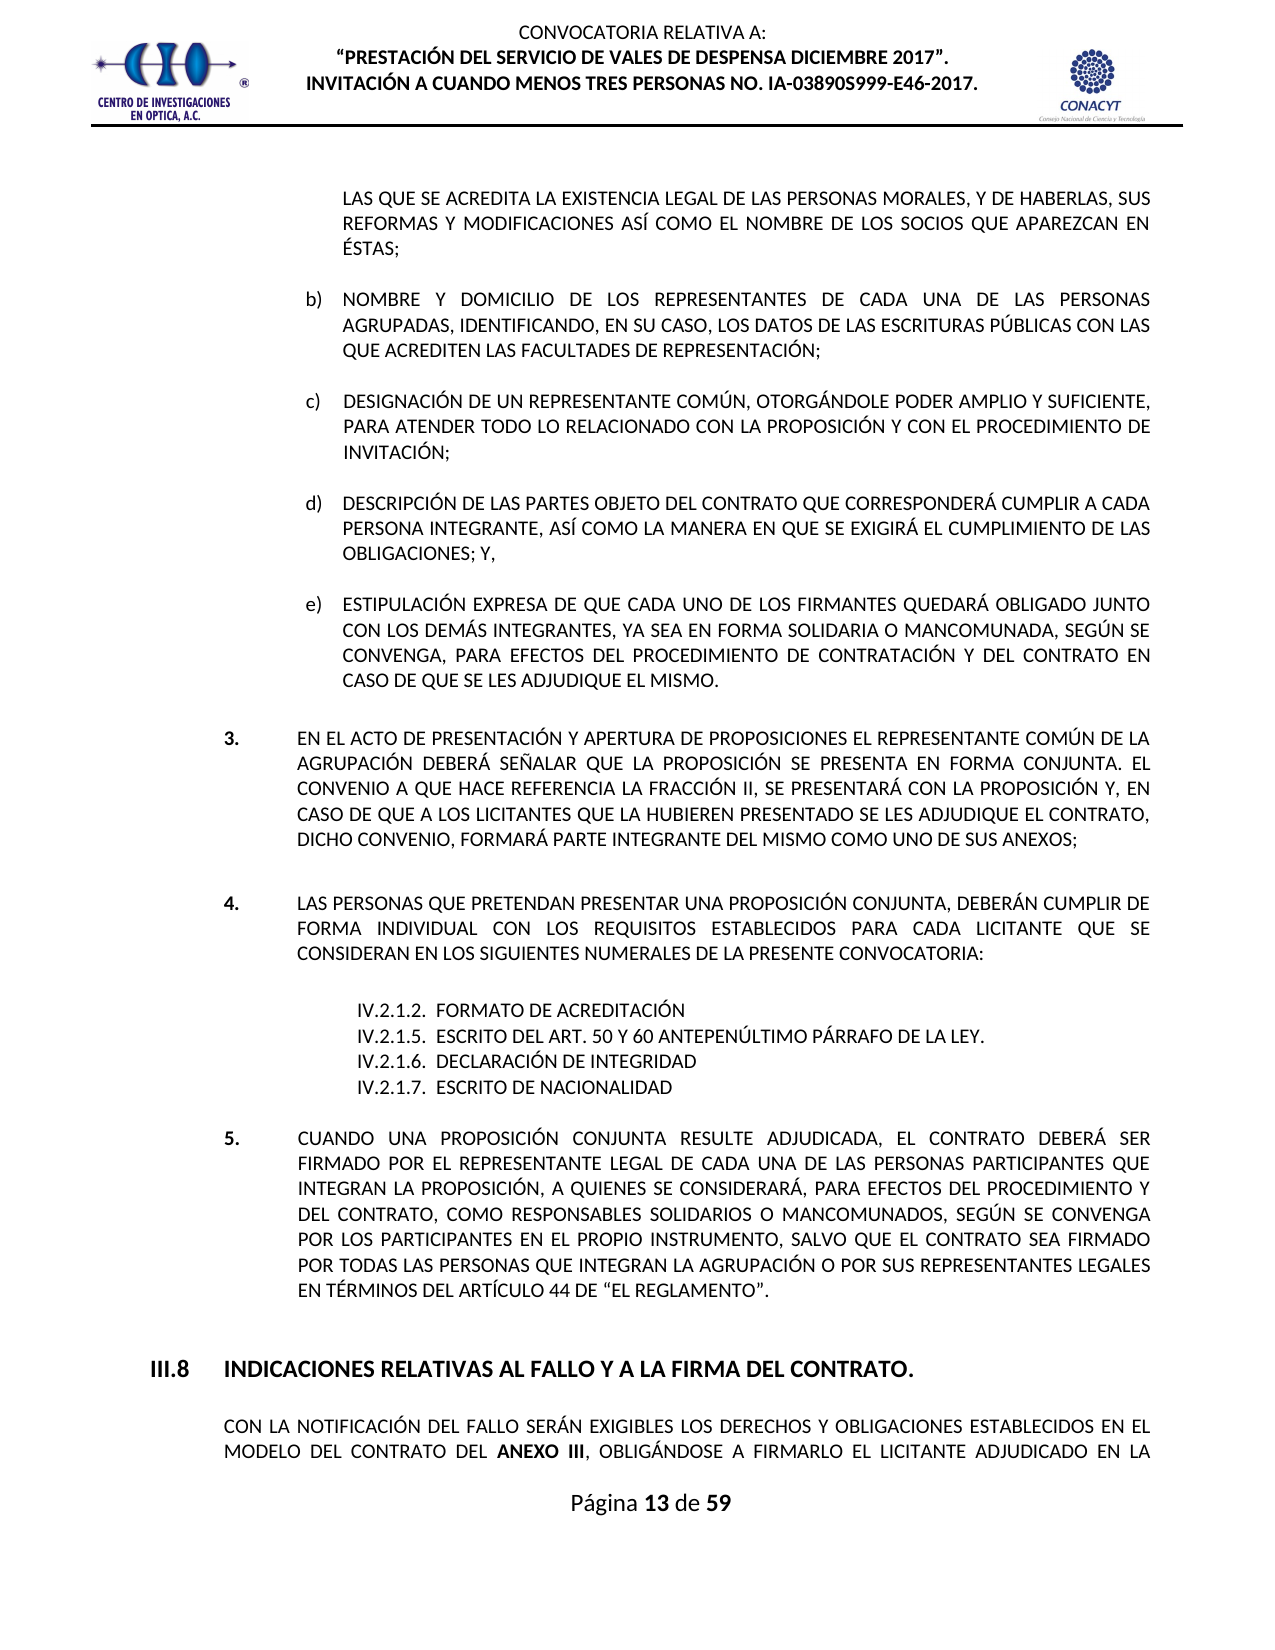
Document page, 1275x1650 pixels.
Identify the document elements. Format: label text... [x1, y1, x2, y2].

picture [1036, 49, 1145, 122]
list DESIGNACIÓN DE UN REPRESENTANTE COMÚN, OTORGÁNDOLE PODER AMPLIO Y SUFICIENTE, PARA ATENDER TODO LO RELACIONADO CON LA PROPOSICIÓN Y CON EL PROCEDIMIENTO DE INVITACIÓN; [306, 388, 1152, 464]
text 3. EN EL ACTO DE PRESENTACIÓN Y APERTURA DE PROPOSICIONES EL REPRESENTANTE COMÚN DE LA AGRUPACIÓN DEBERÁ SEÑALAR QUE LA PROPOSICIÓN SE PRESENTA EN FORMA CONJUNTA. EL CONVENIO A QUE HACE REFERENCIA LA FRACCIÓN II, SE PRESENTARÁ CON LA PROPOSICIÓN Y, EN CASO DE QUE A LOS LICITANTES QUE LA HUBIEREN PRESENTADO SE LES ADJUDIQUE EL CONTRATO, DICHO CONVENIO, FORMARÁ PARTE INTEGRANTE DEL MISMO COMO UNO DE SUS ANEXOS; [223, 725, 1152, 852]
text 4. LAS PERSONAS QUE PRETENDAN PRESENTAR UNA PROPOSICIÓN CONJUNTA, DEBERÁN CUMPLIR DE FORMA INDIVIDUAL CON LOS REQUISITOS ESTABLECIDOS PARA CADA LICITANTE QUE SE CONSIDERAN EN LOS SIGUIENTES NUMERALES DE LA PRESENTE CONVOCATORIA: [223, 890, 1152, 966]
text IV.2.1.5. ESCRITO DEL ART. 50 Y 60 ANTEPENÚLTIMO PÁRRAFO DE LA LEY. [357, 1023, 1152, 1048]
list NOMBRE Y DOMICILIO DE LOS REPRESENTANTES DE CADA UNA DE LAS PERSONAS AGRUPADAS, IDENTIFICANDO, EN SU CASO, LOS DATOS DE LAS ESCRITURAS PÚBLICAS CON LAS QUE ACREDITEN LAS FACULTADES DE REPRESENTACIÓN; [305, 286, 1152, 363]
list ESTIPULACIÓN EXPRESA DE QUE CADA UNO DE LOS FIRMANTES QUEDARÁ OBLIGADO JUNTO CON LOS DEMÁS INTEGRANTES, YA SEA EN FORMA SOLIDARIA O MANCOMUNADA, SEGÚN SE CONVENGA, PARA EFECTOS DEL PROCEDIMIENTO DE CONTRATACIÓN Y DEL CONTRATO EN CASO DE QUE SE LES ADJUDIQUE EL MISMO. [305, 591, 1152, 693]
text III.8 INDICACIONES RELATIVAS AL FALLO Y A LA FIRMA DEL CONTRATO. [150, 1353, 1152, 1384]
text IV.2.1.2. FORMATO DE ACREDITACIÓN [357, 998, 1152, 1023]
picture [91, 41, 249, 122]
text 5. CUANDO UNA PROPOSICIÓN CONJUNTA RESULTE ADJUDICADA, EL CONTRATO DEBERÁ SER FIRMADO POR EL REPRESENTANTE LEGAL DE CADA UNA DE LAS PERSONAS PARTICIPANTES QUE INTEGRAN LA PROPOSICIÓN, A QUIENES SE CONSIDERARÁ, PARA EFECTOS DEL PROCEDIMIENTO Y DEL CONTRATO, COMO RESPONSABLES SOLIDARIOS O MANCOMUNADOS, SEGÚN SE CONVENGA POR LOS PARTICIPANTES EN EL PROPIO INSTRUMENTO, SALVO QUE EL CONTRATO SEA FIRMADO POR TODAS LAS PERSONAS QUE INTEGRAN LA AGRUPACIÓN O POR SUS REPRESENTANTES LEGALES EN TÉRMINOS DEL ARTÍCULO 44 DE “EL REGLAMENTO”. [224, 1125, 1152, 1303]
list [305, 185, 1152, 261]
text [224, 1413, 1152, 1464]
text IV.2.1.7. ESCRITO DE NACIONALIDAD [357, 1074, 1152, 1099]
list DESCRIPCIÓN DE LAS PARTES OBJETO DEL CONTRATO QUE CORRESPONDERÁ CUMPLIR A CADA PERSONA INTEGRANTE, ASÍ COMO LA MANERA EN QUE SE EXIGIRÁ EL CUMPLIMIENTO DE LAS OBLIGACIONES; Y, [305, 490, 1152, 566]
text IV.2.1.6. DECLARACIÓN DE INTEGRIDAD [357, 1048, 1152, 1074]
